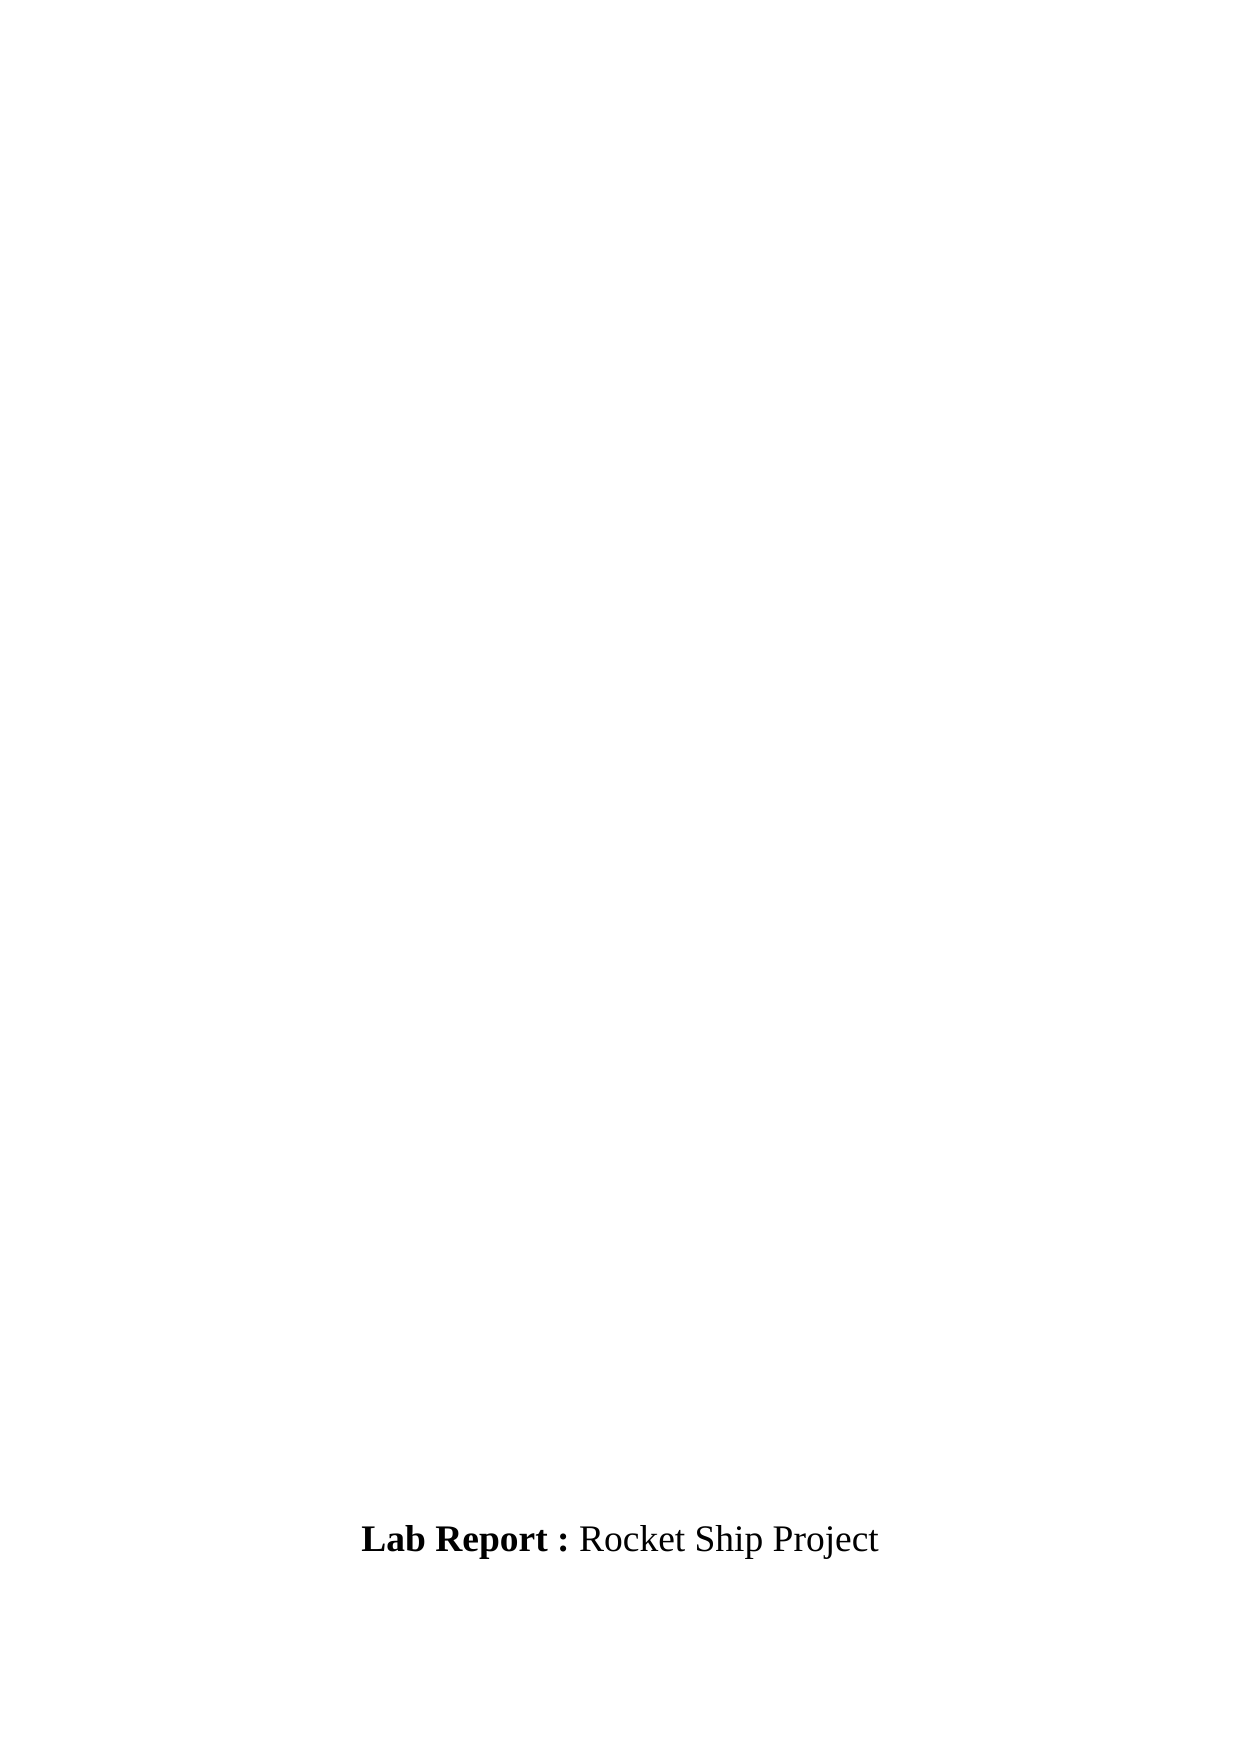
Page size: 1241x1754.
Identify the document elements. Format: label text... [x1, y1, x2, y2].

text Lab Report : Rocket Ship Project [150, 1517, 1090, 1560]
